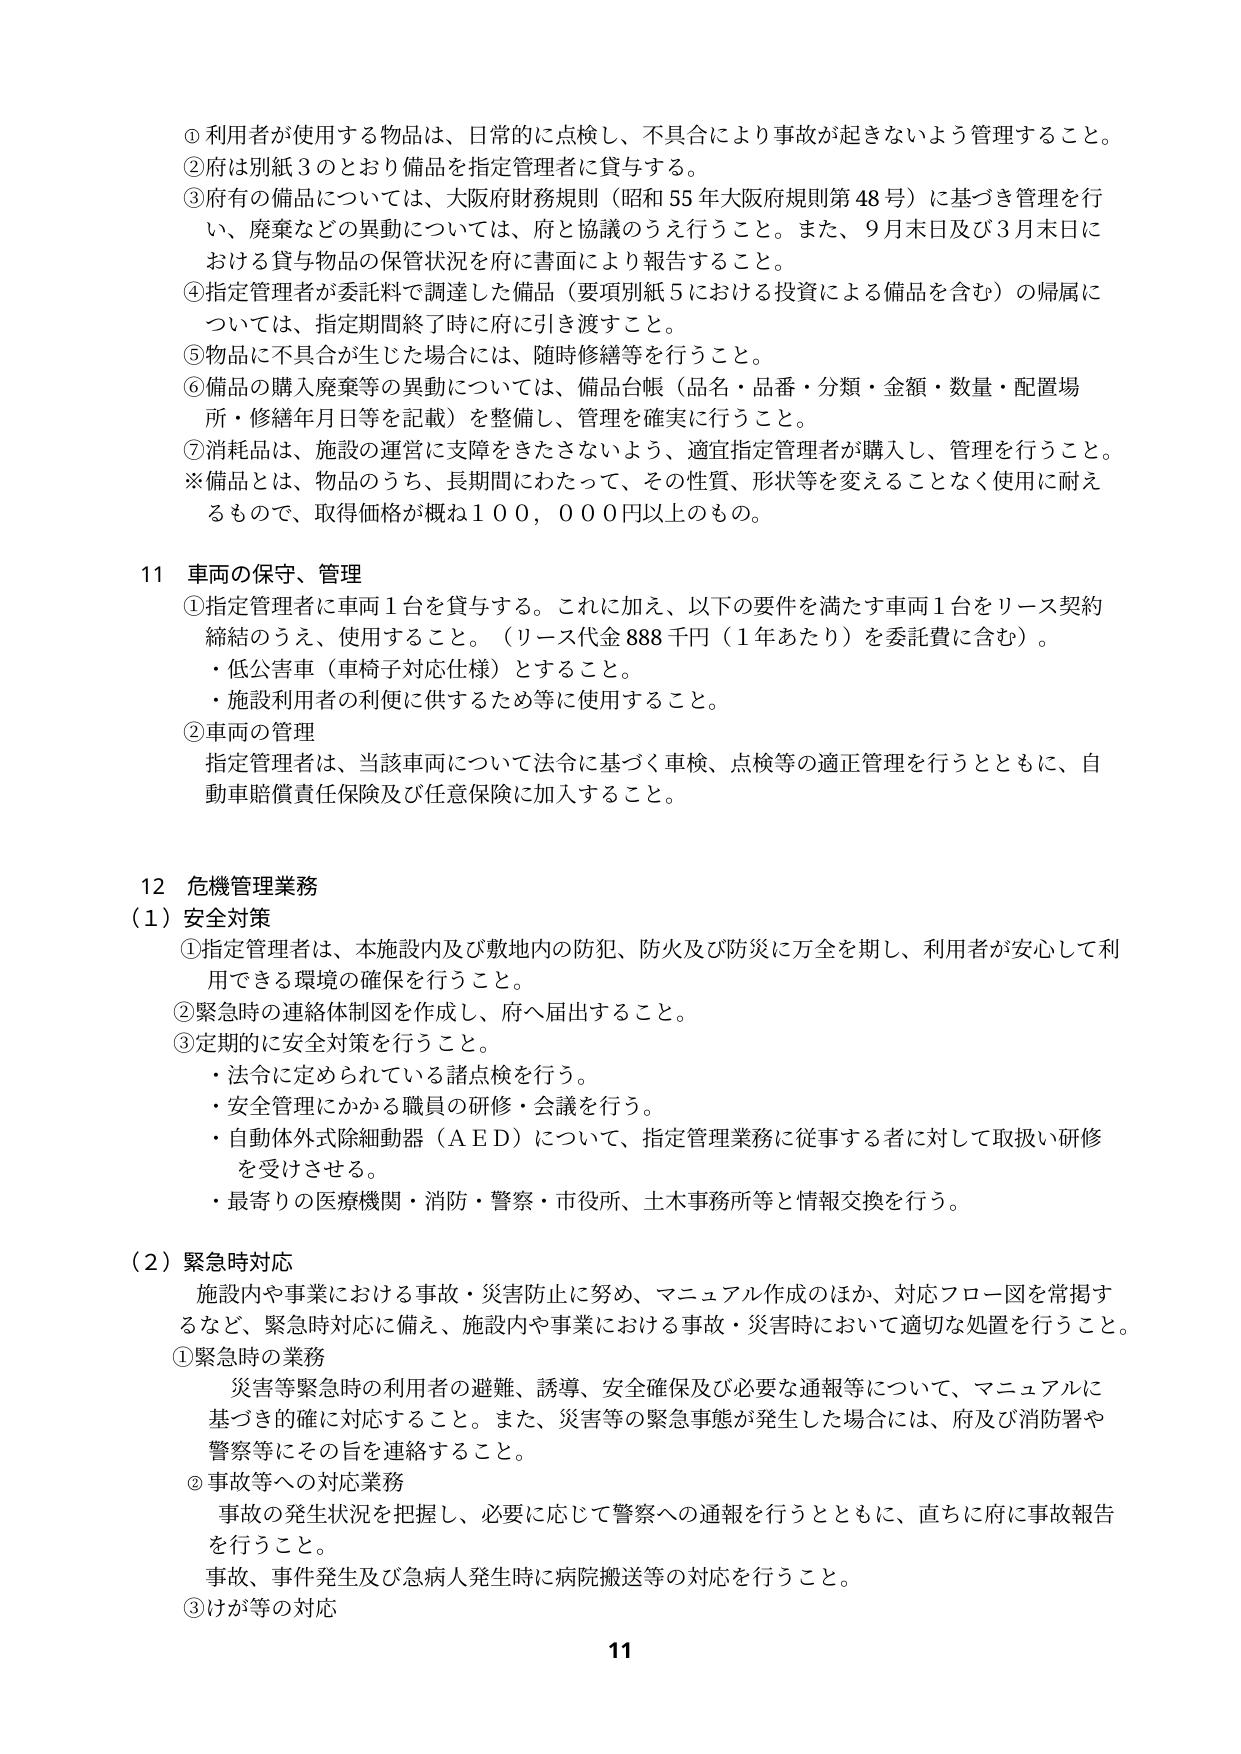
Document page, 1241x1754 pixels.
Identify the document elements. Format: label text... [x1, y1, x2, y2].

text ⑤物品に不具合が生じた場合には、随時修繕等を行うこと。 [118, 338, 1122, 370]
text ・低公害車（車椅子対応仕様）とすること。 [118, 652, 1122, 683]
text ①利用者が使用する物品は、日常的に点検し、不具合により事故が起きないよう管理すること。 [140, 118, 1122, 150]
text ・法令に定められている諸点検を行う。 [118, 1058, 1122, 1089]
text ③定期的に安全対策を行うこと。 [118, 1027, 1122, 1058]
text ④指定管理者が委託料で調達した備品（要項別紙５における投資による備品を含む）の帰属については、指定期間終了時に府に引き渡すこと。 [118, 276, 1122, 338]
text ※備品とは、物品のうち、長期間にわたって、その性質、形状等を変えることなく使用に耐えるもので、取得価格が概ね１００，０００円以上のもの。 [118, 464, 1122, 527]
text 12 危機管理業務 [118, 869, 1122, 901]
text ③けが等の対応 [118, 1591, 1122, 1623]
text 事故の発生状況を把握し、必要に応じて警察への通報を行うとともに、直ちに府に事故報告を行うこと。 [98, 1497, 1122, 1560]
text ③府有の備品については、大阪府財務規則（昭和55年大阪府規則第48号）に基づき管理を行い、廃棄などの異動については、府と協議のうえ行うこと。また、９月末日及び３月末日における貸与物品の保管状況を府に書面により報告すること。 [118, 181, 1122, 276]
text ①緊急時の業務 [118, 1340, 1122, 1371]
text （１）安全対策 [118, 901, 1122, 932]
text ・最寄りの医療機関・消防・警察・市役所、土木事務所等と情報交換を行う。 [118, 1184, 1122, 1215]
text ①指定管理者は、本施設内及び敷地内の防犯、防火及び防災に万全を期し、利用者が安心して利用できる環境の確保を行うこと。 [43, 932, 1122, 995]
text ⑥備品の購入廃棄等の異動については、備品台帳（品名・品番・分類・金額・数量・配置場所・修繕年月日等を記載）を整備し、管理を確実に行うこと。 [118, 370, 1122, 433]
text 災害等緊急時の利用者の避難、誘導、安全確保及び必要な通報等について、マニュアルに基づき的確に対応すること。また、災害等の緊急事態が発生した場合には、府及び消防署や警察等にその旨を連絡すること。 [208, 1371, 1122, 1466]
text 事故、事件発生及び急病人発生時に病院搬送等の対応を行うこと。 [118, 1560, 1122, 1591]
text ⑦消耗品は、施設の運営に支障をきたさないよう、適宜指定管理者が購入し、管理を行うこと。 [118, 433, 1122, 464]
text ②車両の管理 [118, 715, 1122, 746]
text ②事故等への対応業務 [165, 1466, 1122, 1497]
text ・自動体外式除細動器（ＡＥＤ）について、指定管理業務に従事する者に対して取扱い研修を受けさせる。 [118, 1121, 1122, 1184]
text ・施設利用者の利便に供するため等に使用すること。 [118, 683, 1122, 715]
text ①指定管理者に車両１台を貸与する。これに加え、以下の要件を満たす車両１台をリース契約締結のうえ、使用すること。（リース代金888千円（１年あたり）を委託費に含む）。 [118, 589, 1122, 652]
text ・安全管理にかかる職員の研修・会議を行う。 [118, 1089, 1122, 1121]
text ②緊急時の連絡体制図を作成し、府へ届出すること。 [118, 995, 1122, 1027]
text 施設内や事業における事故・災害防止に努め、マニュアル作成のほか、対応フロー図を常掲するなど、緊急時対応に備え、施設内や事業における事故・災害時において適切な処置を行うこと。 [98, 1277, 1122, 1340]
text （２）緊急時対応 [118, 1245, 1122, 1277]
text 11 車両の保守、管理 [140, 557, 1122, 589]
text 指定管理者は、当該車両について法令に基づく車検、点検等の適正管理を行うとともに、自動車賠償責任保険及び任意保険に加入すること。 [118, 746, 1122, 809]
text ②府は別紙３のとおり備品を指定管理者に貸与する。 [118, 150, 1122, 181]
